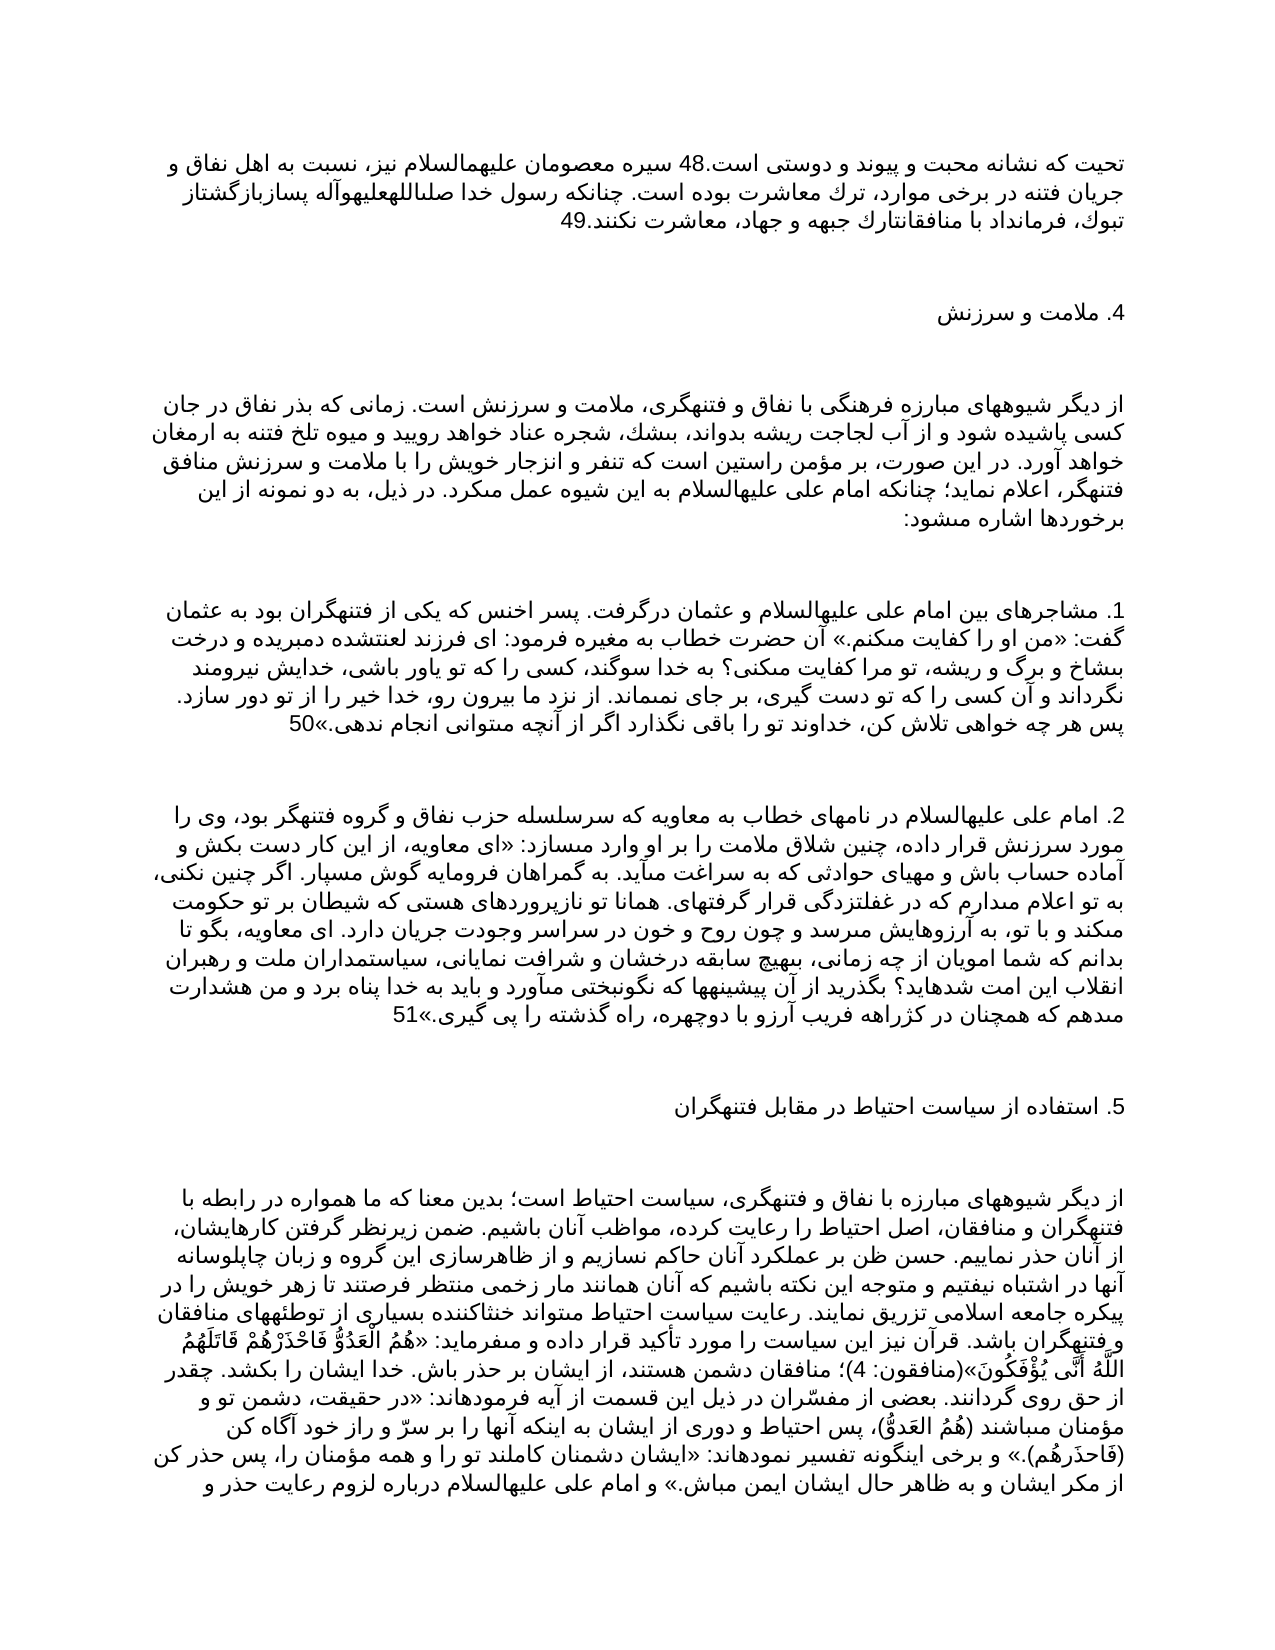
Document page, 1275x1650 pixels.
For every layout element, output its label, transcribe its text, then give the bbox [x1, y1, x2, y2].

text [150, 1185, 1125, 1496]
text 2. امام على عليه‏السلام در نامه‏اى خطاب به معاويه كه سرسلسله حزب نفاق و گروه فتنه‏گر بود، وى را مورد سرزنش قرار داده، چنين شلاق ملامت را بر او وارد مى‏سازد: «اى معاويه، از اين كار دست بكش و آماده حساب باش و مهياى حوادثى كه به سراغت مى‏آيد. به گمراهان فرومايه گوش مسپار. اگر چنين نكنى، به تو اعلام مى‏دارم كه در غفلت‏زدگى قرار گرفته‏اى. همانا تو نازپرورده‏اى هستى كه شيطان بر تو حكومت مى‏كند و با تو، به آرزوهايش مى‏رسد و چون روح و خون در سراسر وجودت جريان دارد. اى معاويه، بگو تا بدانم كه شما امويان از چه زمانى، بى‏هيچ سابقه درخشان و شرافت نمايانى، سياست‏مداران ملت و رهبران انقلاب اين امت شده‏ايد؟ بگذريد از آن پيشينه‏ها كه نگون‏بختى مى‏آورد و بايد به خدا پناه برد و من هشدارت مى‏دهم كه همچنان در كژراهه فريب آرزو با دوچهره، راه گذشته را پى گيرى.»51 [150, 802, 1125, 1028]
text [150, 150, 1125, 233]
text 5. استفاده از سياست احتياط در مقابل فتنه‏گران [150, 1093, 1125, 1120]
text 4. ملامت و سرزنش [150, 299, 1125, 325]
text از ديگر شيوه‏هاى مبارزه فرهنگى با نفاق و فتنه‏گرى، ملامت و سرزنش است. زمانى كه بذر نفاق در جان كسى پاشيده شود و از آب لجاجت ريشه بدواند، بى‏شك، شجره عناد خواهد روييد و ميوه تلخ فتنه به ارمغان خواهد آورد. در اين صورت، بر مؤمن راستين است كه تنفر و انزجار خويش را با ملامت و سرزنش منافق فتنه‏گر، اعلام نمايد؛ چنان‏كه امام على عليه‏السلام به اين شيوه عمل مى‏كرد. در ذيل، به دو نمونه از اين برخوردها اشاره مى‏شود: [150, 391, 1125, 531]
text 1. مشاجره‏اى بين امام على عليه‏السلام و عثمان درگرفت. پسر اخنس كه يكى از فتنه‏گران بود به عثمان گفت: «من او را كفايت مى‏كنم.» آن حضرت خطاب به مغيره فرمود: اى فرزند لعنت‏شده دم‏بريده و درخت بى‏شاخ و برگ و ريشه، تو مرا كفايت مى‏كنى؟ به خدا سوگند، كسى را كه تو ياور باشى، خدايش نيرومند نگرداند و آن كسى را كه تو دست گيرى، بر جاى نمى‏ماند. از نزد ما بيرون رو، خدا خير را از تو دور سازد. پس هر چه خواهى تلاش كن، خداوند تو را باقى نگذارد اگر از آنچه مى‏توانى انجام ندهى.»50 [150, 597, 1125, 737]
